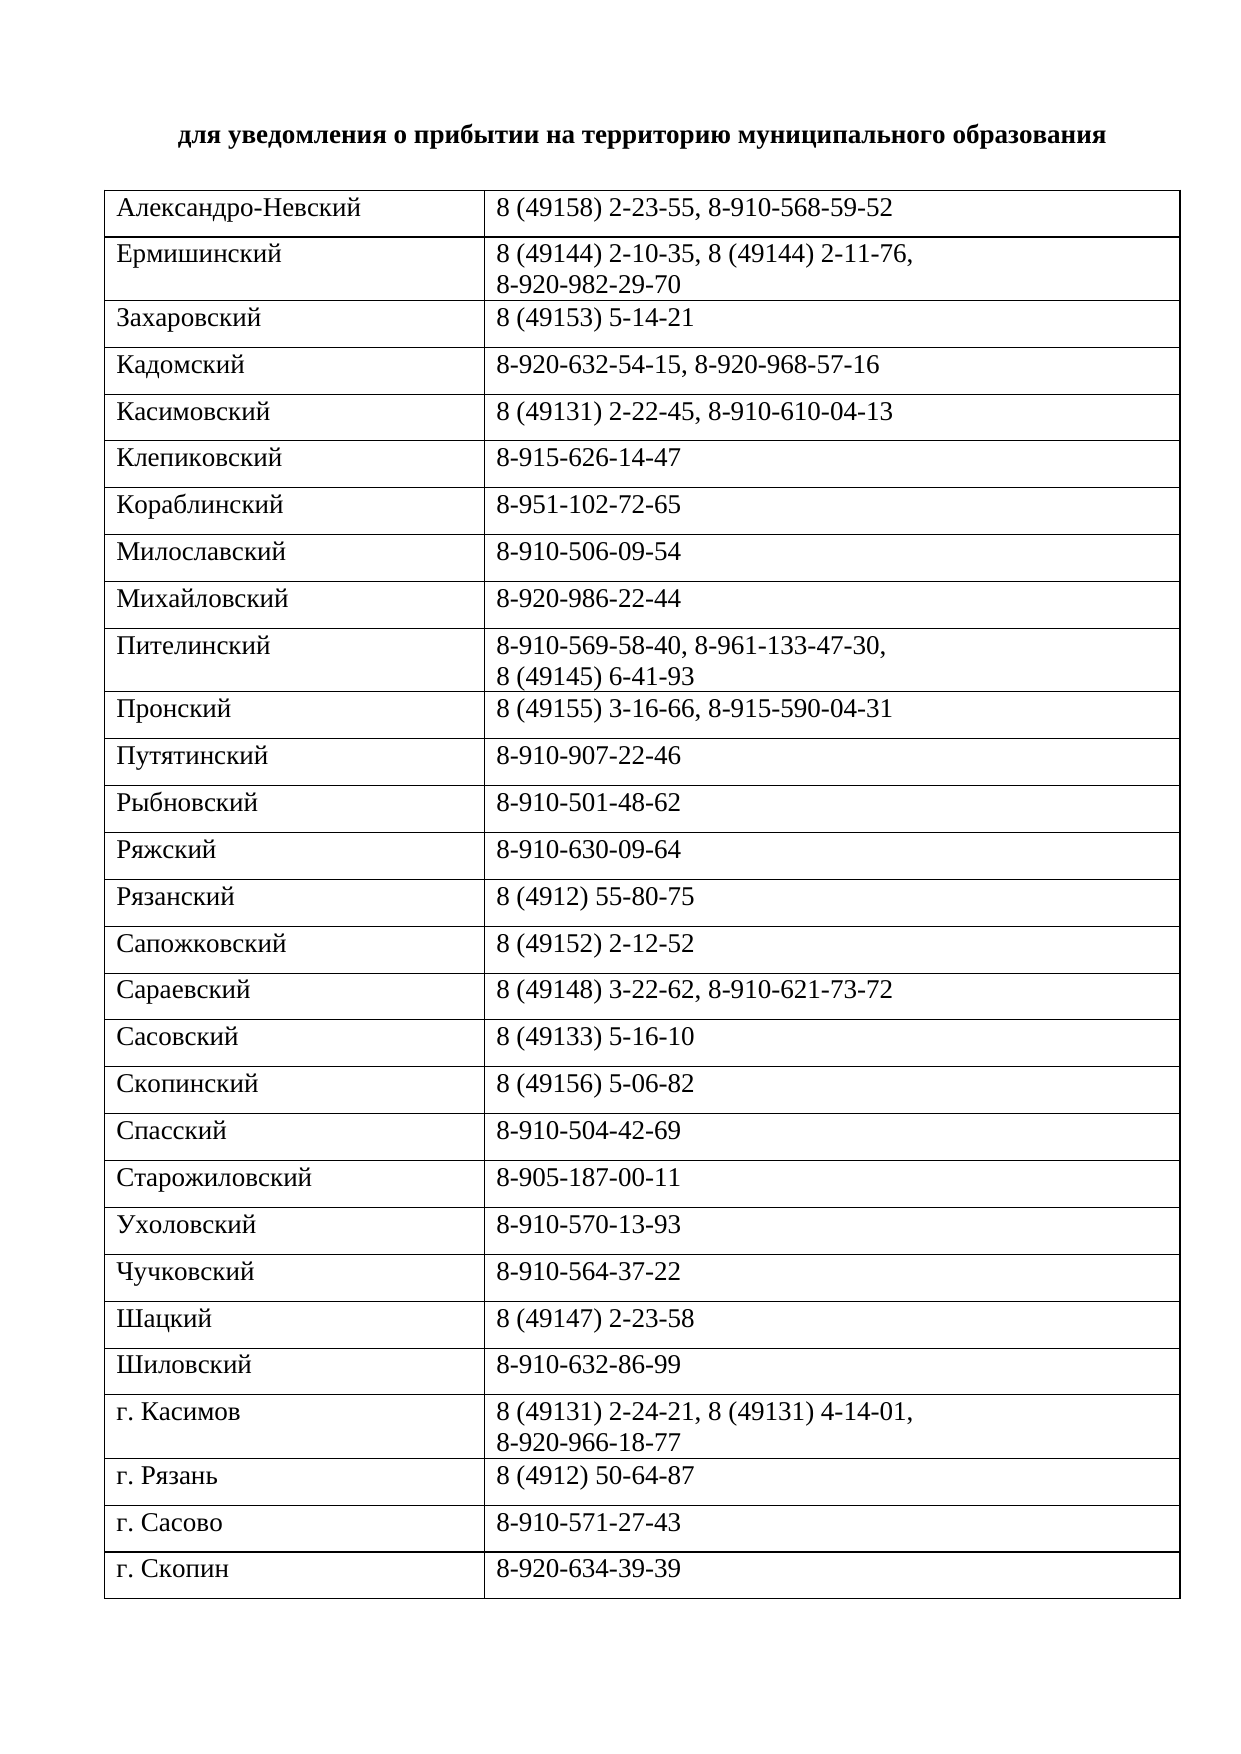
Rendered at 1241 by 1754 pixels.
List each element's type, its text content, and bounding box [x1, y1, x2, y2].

table_cell г. Рязань [105, 1459, 484, 1504]
table_cell Старожиловский [105, 1161, 484, 1207]
table_cell 8 (4912) 50-64-87 [485, 1459, 1179, 1504]
table_cell г. Сасово [105, 1506, 484, 1551]
table_cell Чучковский [105, 1255, 484, 1301]
table_cell 8-905-187-00-11 [485, 1161, 1179, 1207]
table_cell 8-910-504-42-69 [485, 1114, 1179, 1160]
table_cell Захаровский [105, 301, 484, 347]
table_cell Михайловский [105, 582, 484, 628]
table_cell 8 (49133) 5-16-10 [485, 1020, 1179, 1066]
table_cell 8-910-501-48-62 [485, 786, 1179, 832]
table_cell 8-910-630-09-64 [485, 833, 1179, 879]
table_cell 8-920-634-39-39 [485, 1553, 1179, 1598]
table_cell 8-920-986-22-44 [485, 582, 1179, 628]
table_cell 8-910-506-09-54 [485, 535, 1179, 581]
table_cell 8-910-569-58-40, 8-961-133-47-30, 8 (49145) 6-41-93 [485, 629, 1179, 691]
table_cell Ермишинский [105, 238, 484, 300]
table_cell Спасский [105, 1114, 484, 1160]
table_cell 8-910-564-37-22 [485, 1255, 1179, 1301]
table_header Александро-Невский [105, 191, 484, 236]
table_cell Сараевский [105, 974, 484, 1019]
table_cell Рязанский [105, 880, 484, 926]
table_cell Ряжский [105, 833, 484, 879]
table_cell Шиловский [105, 1349, 484, 1394]
table_cell 8 (49152) 2-12-52 [485, 927, 1179, 972]
table_cell Клепиковский [105, 441, 484, 487]
table_cell Пронский [105, 692, 484, 738]
table_cell г. Касимов [105, 1395, 484, 1458]
table_cell Сасовский [105, 1020, 484, 1066]
table_cell 8 (49144) 2-10-35, 8 (49144) 2-11-76, 8-920-982-29-70 [485, 238, 1179, 300]
table_cell 8-951-102-72-65 [485, 488, 1179, 534]
table_cell 8-920-632-54-15, 8-920-968-57-16 [485, 348, 1179, 393]
table_cell Шацкий [105, 1302, 484, 1347]
table_cell 8-910-632-86-99 [485, 1349, 1179, 1394]
table_cell 8 (49148) 3-22-62, 8-910-621-73-72 [485, 974, 1179, 1019]
table_cell 8 (49131) 2-22-45, 8-910-610-04-13 [485, 395, 1179, 440]
table_cell Пителинский [105, 629, 484, 691]
table_cell Сапожковский [105, 927, 484, 972]
table_cell Путятинский [105, 739, 484, 785]
table_cell Милославский [105, 535, 484, 581]
table_cell 8 (49153) 5-14-21 [485, 301, 1179, 347]
table_cell 8-915-626-14-47 [485, 441, 1179, 487]
table_cell г. Скопин [105, 1553, 484, 1598]
table_cell Кадомский [105, 348, 484, 393]
table_cell Касимовский [105, 395, 484, 440]
table_cell 8-910-571-27-43 [485, 1506, 1179, 1551]
text для уведомления о прибытии на территорию муниципального образования [103, 118, 1181, 149]
table_cell 8-910-907-22-46 [485, 739, 1179, 785]
table_cell Скопинский [105, 1067, 484, 1113]
table_cell Рыбновский [105, 786, 484, 832]
table_cell Кораблинский [105, 488, 484, 534]
table_cell 8 (49156) 5-06-82 [485, 1067, 1179, 1113]
table_cell 8 (4912) 55-80-75 [485, 880, 1179, 926]
table_cell 8 (49131) 2-24-21, 8 (49131) 4-14-01, 8-920-966-18-77 [485, 1395, 1179, 1458]
table_cell 8 (49155) 3-16-66, 8-915-590-04-31 [485, 692, 1179, 738]
table_cell 8-910-570-13-93 [485, 1208, 1179, 1254]
table_cell 8 (49147) 2-23-58 [485, 1302, 1179, 1347]
table_header 8 (49158) 2-23-55, 8-910-568-59-52 [485, 191, 1179, 236]
table_cell Ухоловский [105, 1208, 484, 1254]
